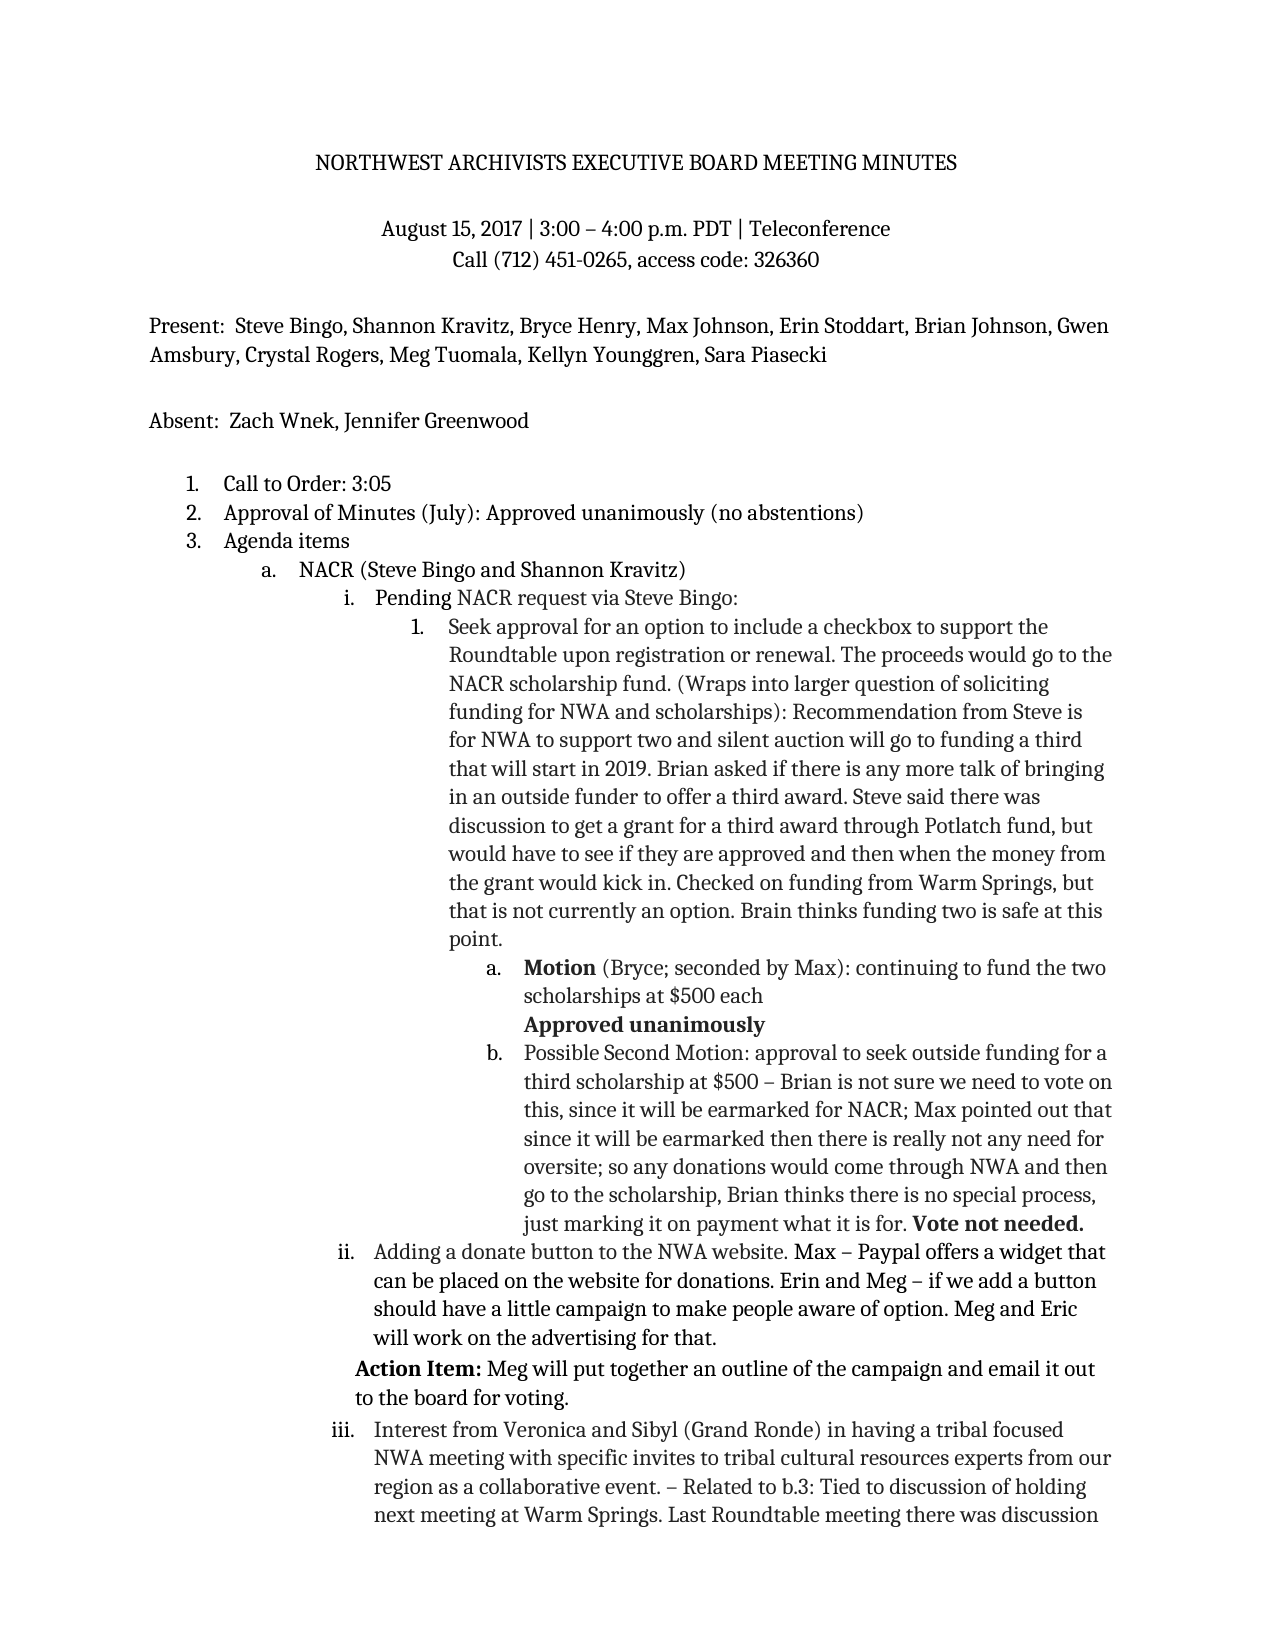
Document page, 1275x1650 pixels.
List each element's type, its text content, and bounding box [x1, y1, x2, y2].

list NACR (Steve Bingo and Shannon Kravitz) [261, 557, 1114, 583]
list Adding a donate button to the NWA website. Max – Paypal offers a widget that can be placed on the website for donations. Erin and Meg – if we add a button should have a little campaign to make people aware of option. Meg and Eric will work on the advertising for that. [355, 1239, 1114, 1351]
list Possible Second Motion: approval to seek outside funding for a third scholarship at $500 – Brian is not sure we need to vote on this, since it will be earmarked for NACR; Max pointed out that since it will be earmarked then there is really not any need for oversite; so any donations would come through NWA and then go to the scholarship, Brian thinks there is no special process, just marking it on payment what it is for. Vote not needed. [486, 1040, 1114, 1237]
text August 15, 2017 | 3:00 – 4:00 p.m. PDT | Teleconference [158, 216, 1113, 242]
list Motion (Bryce; seconded by Max): continuing to fund the two scholarships at $500 each [486, 955, 1114, 1009]
list Seek approval for an option to include a checkbox to support the Roundtable upon registration or renewal. The proceeds would go to the NACR scholarship fund. (Wraps into larger question of soliciting funding for NWA and scholarships): Recommendation from Steve is for NWA to support two and silent auction will go to funding a third that will start in 2019. Brian asked if there is any more talk of bringing in an outside funder to offer a third award. Steve said there was discussion to get a grant for a third award through Potlatch fund, but would have to see if they are approved and then when the money from the grant would kick in. Checked on funding from Warm Springs, but that is not currently an option. Brain thinks funding two is safe at this point. [411, 613, 1114, 953]
text Present: Steve Bingo, Shannon Kravitz, Bryce Henry, Max Johnson, Erin Stoddart, Brian Johnson, Gwen Amsbury, Crystal Rogers, Meg Tuomala, Kellyn Younggren, Sara Piasecki [148, 313, 1114, 368]
text Action Item: Meg will put together an outline of the campaign and email it out to the board for voting. [355, 1356, 1114, 1411]
list Pending NACR request via Steve Bingo: [355, 585, 1114, 611]
text NORTHWEST ARCHIVISTS EXECUTIVE BOARD MEETING MINUTES [158, 150, 1114, 176]
list Approval of Minutes (July): Approved unanimously (no abstentions) [186, 500, 1114, 526]
text Call (712) 451-0265, access code: 326360 [158, 247, 1113, 274]
list Agenda items [186, 528, 1114, 554]
text Absent: Zach Wnek, Jennifer Greenwood [148, 407, 1114, 434]
list Call to Order: 3:05 [186, 471, 1114, 498]
list Approved unanimously [523, 1012, 1114, 1038]
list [355, 1417, 1114, 1528]
